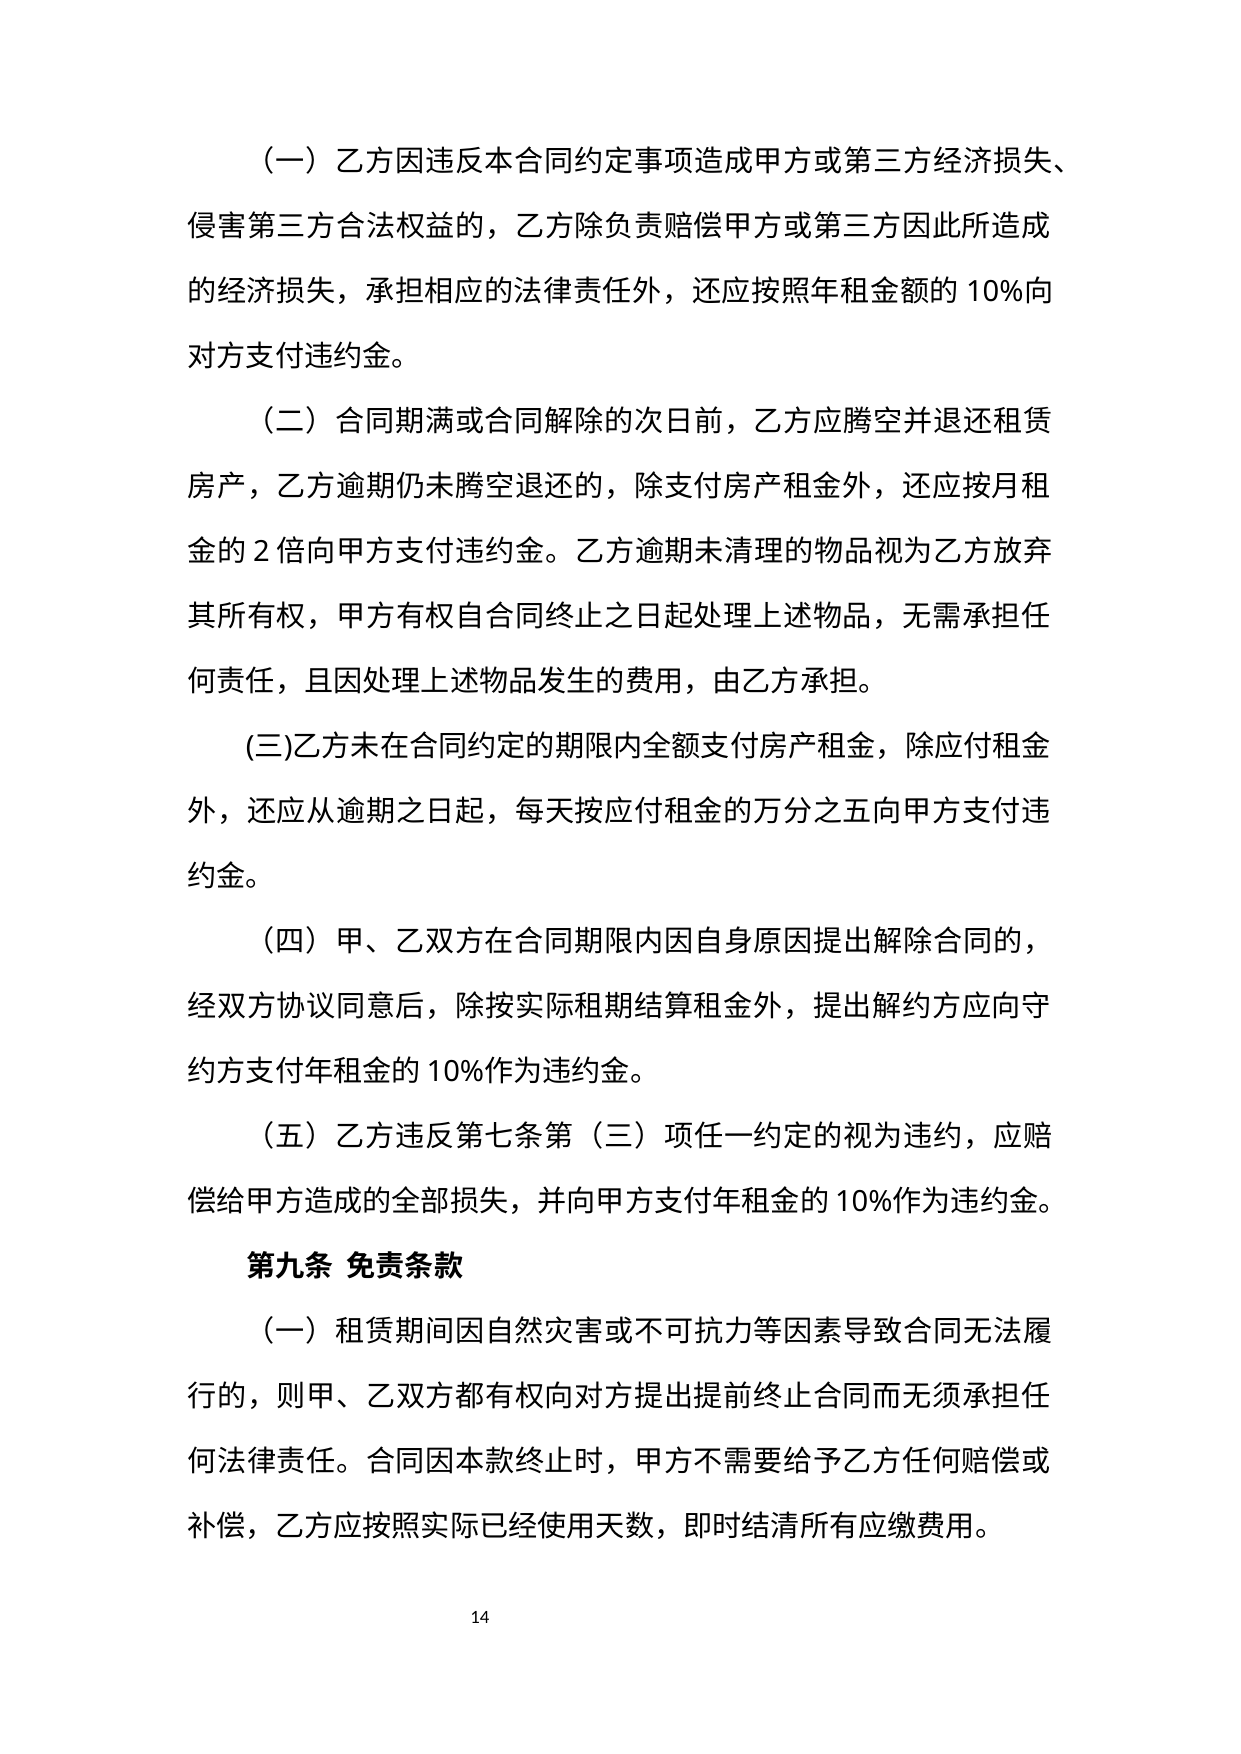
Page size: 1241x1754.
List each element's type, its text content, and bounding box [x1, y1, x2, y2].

text （一）乙方因违反本合同约定事项造成甲方或第三方经济损失、侵害第三方合法权益的，乙方除负责赔偿甲方或第三方因此所造成的经济损失，承担相应的法律责任外，还应按照年租金额的10%向对方支付违约金。 [187, 126, 1053, 386]
text （五）乙方违反第七条第（三）项任一约定的视为违约，应赔偿给甲方造成的全部损失，并向甲方支付年租金的10%作为违约金。 [187, 1101, 1053, 1231]
text （二）合同期满或合同解除的次日前，乙方应腾空并退还租赁房产，乙方逾期仍未腾空退还的，除支付房产租金外，还应按月租金的2倍向甲方支付违约金。乙方逾期未清理的物品视为乙方放弃其所有权，甲方有权自合同终止之日起处理上述物品，无需承担任何责任，且因处理上述物品发生的费用，由乙方承担。 [187, 386, 1053, 711]
text （四）甲、乙双方在合同期限内因自身原因提出解除合同的，经双方协议同意后，除按实际租期结算租金外，提出解约方应向守约方支付年租金的10%作为违约金。 [187, 906, 1053, 1101]
text (三)乙方未在合同约定的期限内全额支付房产租金，除应付租金外，还应从逾期之日起，每天按应付租金的万分之五向甲方支付违约金。 [187, 711, 1053, 906]
text （一）租赁期间因自然灾害或不可抗力等因素导致合同无法履行的，则甲、乙双方都有权向对方提出提前终止合同而无须承担任何法律责任。合同因本款终止时，甲方不需要给予乙方任何赔偿或补偿，乙方应按照实际已经使用天数，即时结清所有应缴费用。 [187, 1296, 1053, 1556]
text 第九条 免责条款 [187, 1231, 1053, 1296]
